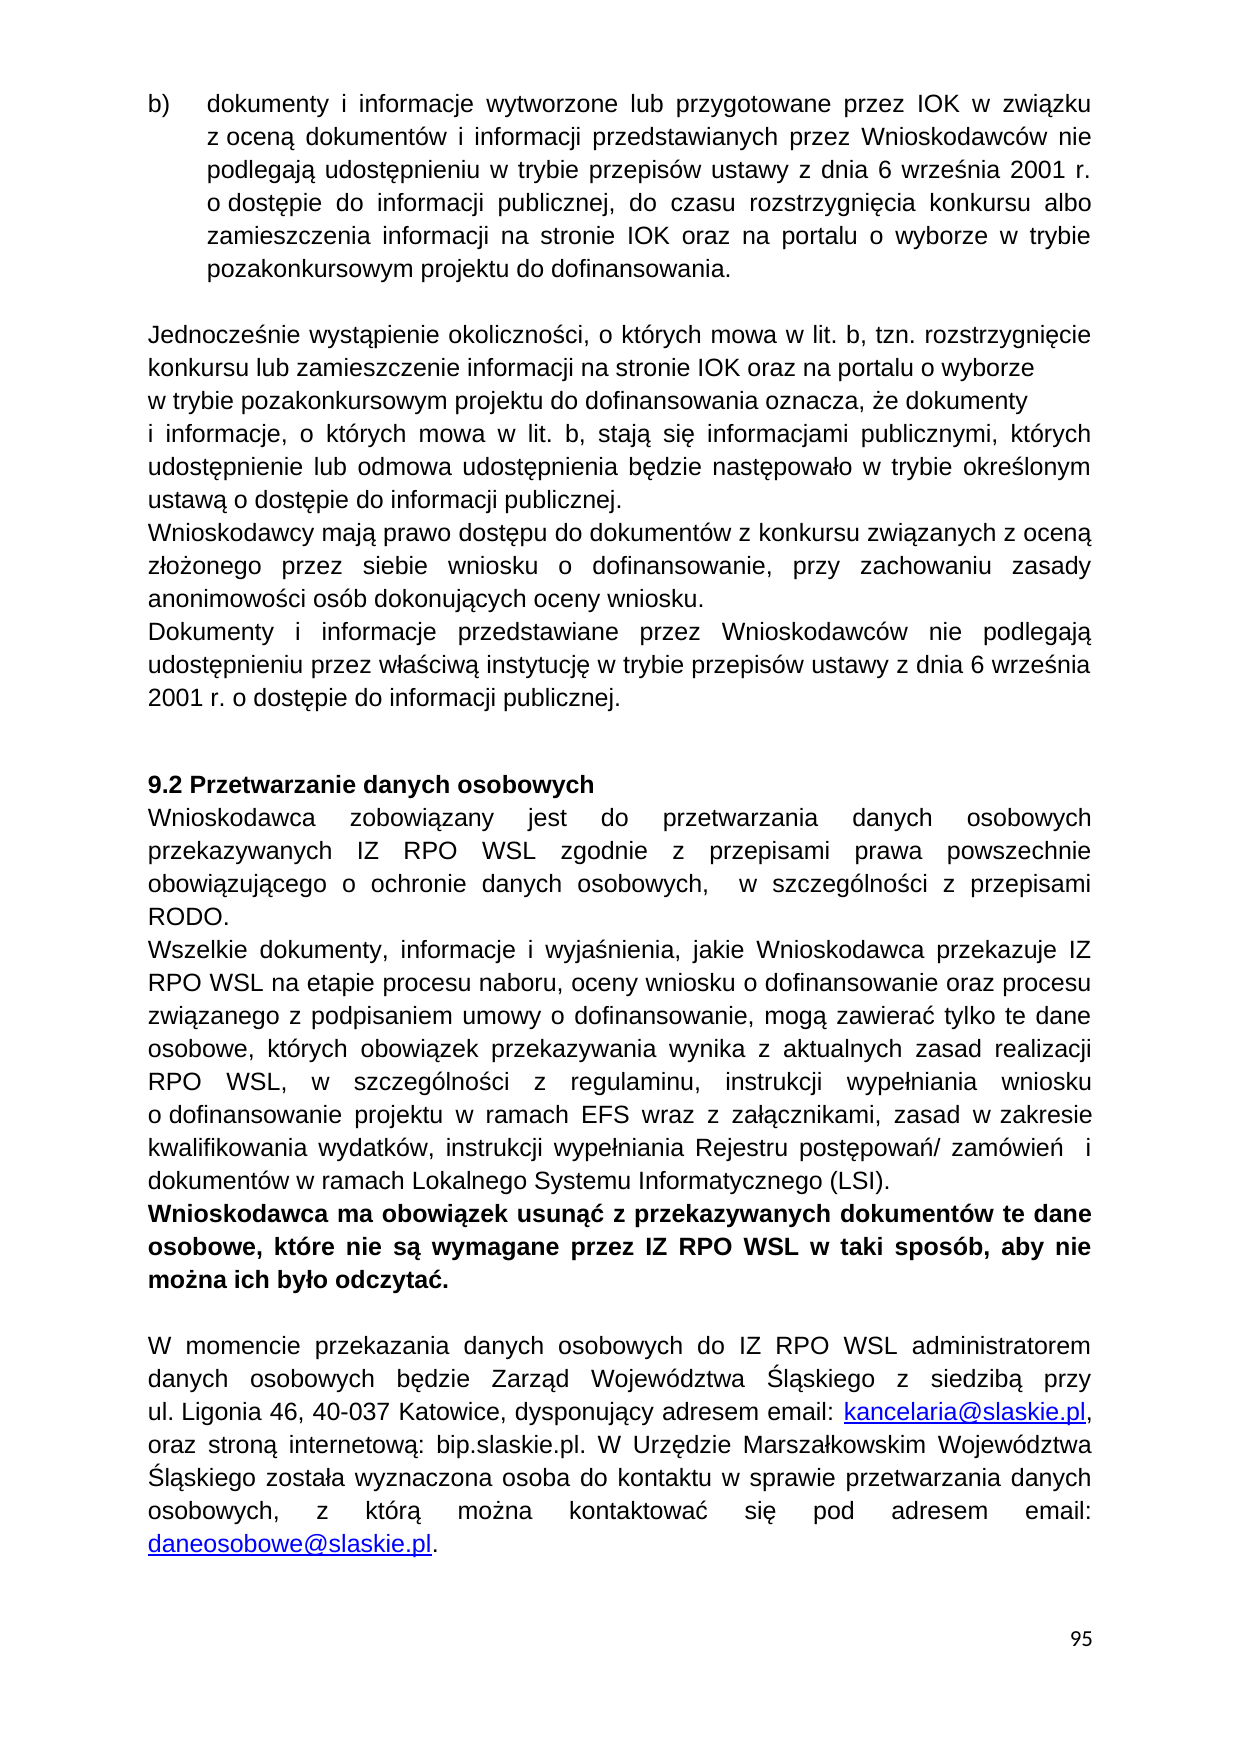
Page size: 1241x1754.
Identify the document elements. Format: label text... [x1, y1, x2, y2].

text W momencie przekazania danych osobowych do IZ RPO WSL administratorem danych osobowych będzie Zarząd Województwa Śląskiego z siedzibą przy ul. Ligonia 46, 40-037 Katowice, dysponujący adresem email: kancelaria@slaskie.pl, oraz stroną internetową: bip.slaskie.pl. W Urzędzie Marszałkowskim Województwa Śląskiego została wyznaczona osoba do kontaktu w sprawie przetwarzania danych osobowych, z którą można kontaktować się pod adresem email: daneosobowe@slaskie.pl. [148, 1331, 1093, 1558]
text Wnioskodawca zobowiązany jest do przetwarzania danych osobowych przekazywanych IZ RPO WSL zgodnie z przepisami prawa powszechnie obowiązującego o ochronie danych osobowych, w szczególności z przepisami RODO. [148, 803, 1093, 931]
text Dokumenty i informacje przedstawiane przez Wnioskodawców nie podlegają udostępnieniu przez właściwą instytucję w trybie przepisów ustawy z dnia 6 września 2001 r. o dostępie do informacji publicznej. [148, 617, 1093, 712]
subtitle 9.2 Przetwarzanie danych osobowych [148, 770, 1093, 799]
text Wnioskodawcy mają prawo dostępu do dokumentów z konkursu związanych z oceną złożonego przez siebie wniosku o dofinansowanie, przy zachowaniu zasady anonimowości osób dokonujących oceny wniosku. [148, 518, 1093, 613]
text Wszelkie dokumenty, informacje i wyjaśnienia, jakie Wnioskodawca przekazuje IZ RPO WSL na etapie procesu naboru, oceny wniosku o dofinansowanie oraz procesu związanego z podpisaniem umowy o dofinansowanie, mogą zawierać tylko te dane osobowe, których obowiązek przekazywania wynika z aktualnych zasad realizacji RPO WSL, w szczególności z regulaminu, instrukcji wypełniania wniosku o dofinansowanie projektu w ramach EFS wraz z załącznikami, zasad w zakresie kwalifikowania wydatków, instrukcji wypełniania Rejestru postępowań/ zamówień i dokumentów w ramach Lokalnego Systemu Informatycznego (LSI). [148, 935, 1093, 1195]
text Wnioskodawca ma obowiązek usunąć z przekazywanych dokumentów te dane osobowe, które nie są wymagane przez IZ RPO WSL w taki sposób, aby nie można ich było odczytać. [148, 1199, 1093, 1294]
list dokumenty i informacje wytworzone lub przygotowane przez IOK w związku z oceną dokumentów i informacji przedstawianych przez Wnioskodawców nie podlegają udostępnieniu w trybie przepisów ustawy z dnia 6 września 2001 r. o dostępie do informacji publicznej, do czasu rozstrzygnięcia konkursu albo zamieszczenia informacji na stronie IOK oraz na portalu o wyborze w trybie pozakonkursowym projektu do dofinansowania. [148, 89, 1093, 282]
text Jednocześnie wystąpienie okoliczności, o których mowa w lit. b, tzn. rozstrzygnięcie konkursu lub zamieszczenie informacji na stronie IOK oraz na portalu o wyborze [148, 320, 1093, 382]
text i informacje, o których mowa w lit. b, stają się informacjami publicznymi, których udostępnienie lub odmowa udostępnienia będzie następowało w trybie określonym ustawą o dostępie do informacji publicznej. [148, 419, 1093, 514]
text w trybie pozakonkursowym projektu do dofinansowania oznacza, że dokumenty [148, 386, 1093, 414]
